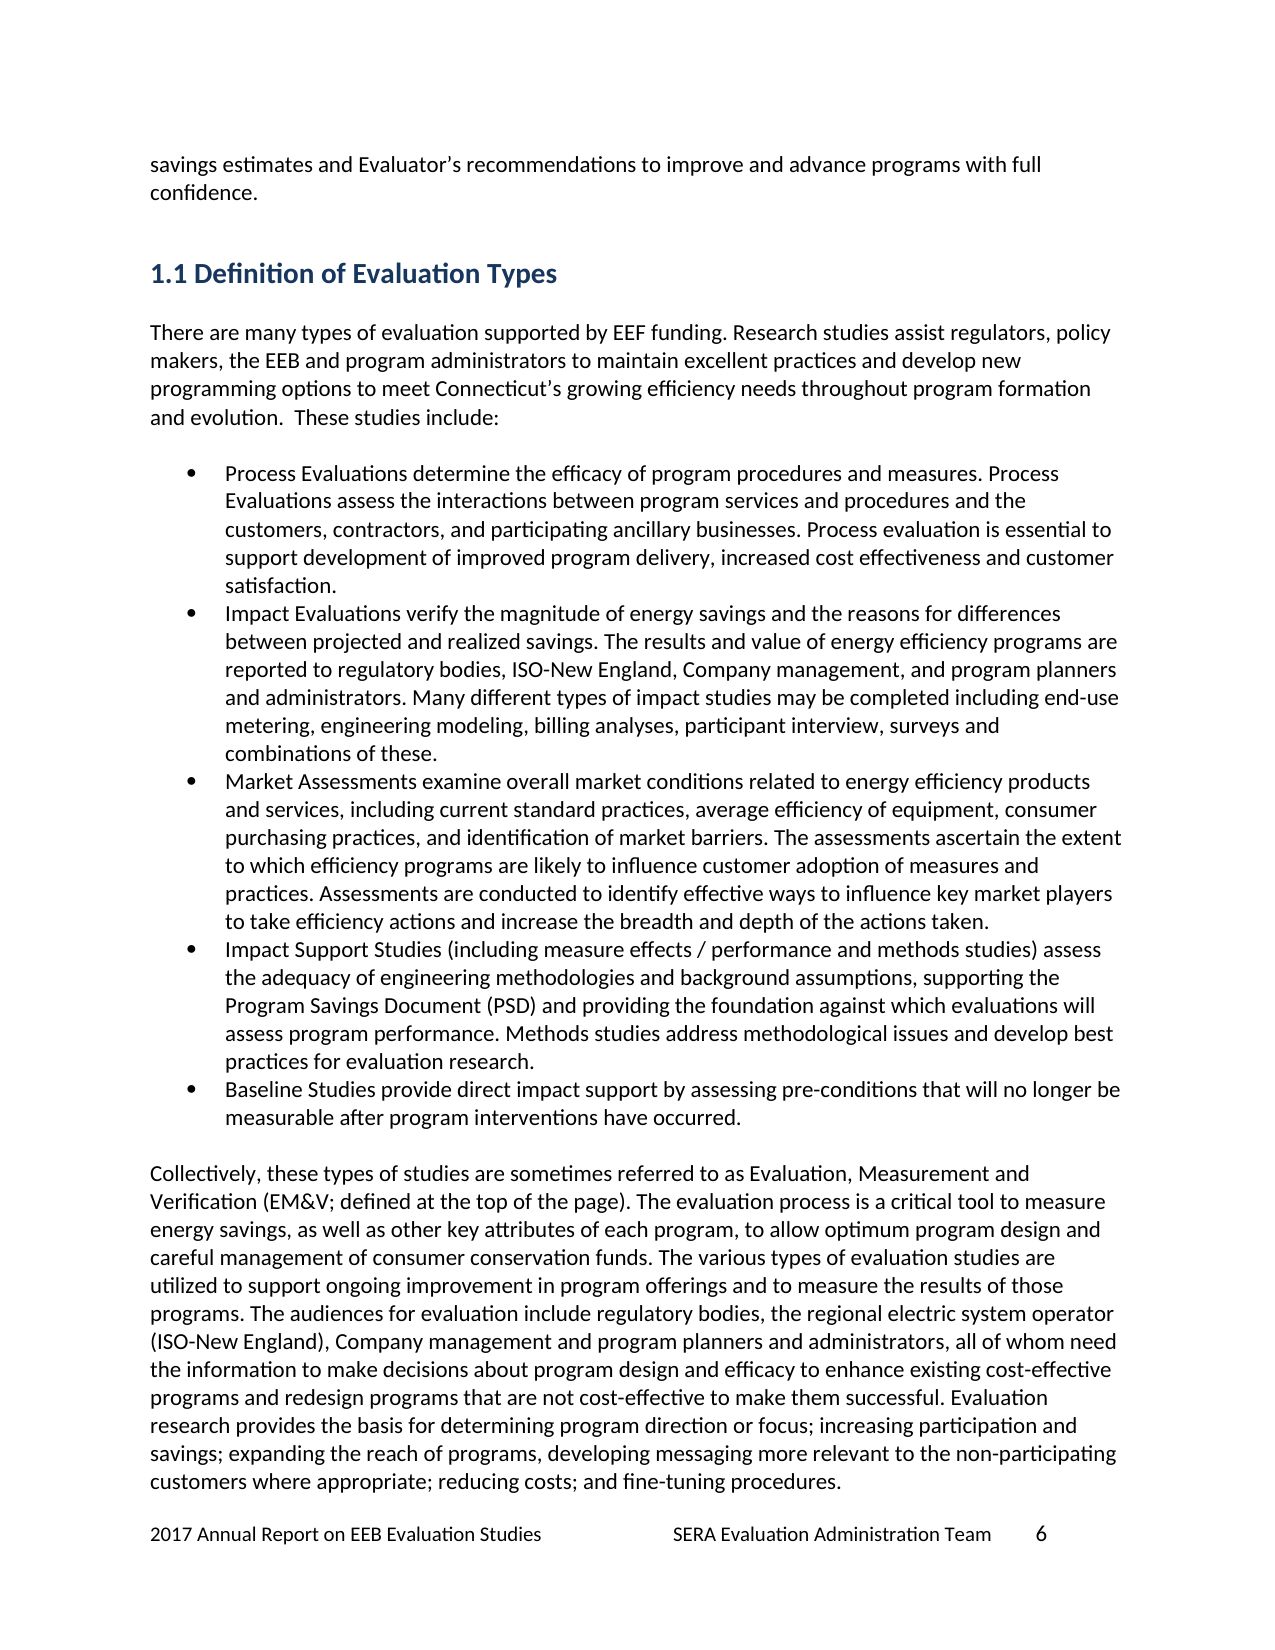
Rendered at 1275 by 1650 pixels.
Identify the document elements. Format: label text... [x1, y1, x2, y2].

list Process Evaluations determine the efficacy of program procedures and measures. Process Evaluations assess the interactions between program services and procedures and the customers, contractors, and participating ancillary businesses. Process evaluation is essential to support development of improved program delivery, increased cost effectiveness and customer satisfaction. [187, 459, 1125, 599]
list Impact Evaluations verify the magnitude of energy savings and the reasons for differences between projected and realized savings. The results and value of energy efficiency programs are reported to regulatory bodies, ISO-New England, Company management, and program planners and administrators. Many different types of impact studies may be completed including end-use metering, engineering modeling, billing analyses, participant interview, surveys and combinations of these. [187, 599, 1125, 767]
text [150, 150, 1125, 206]
subtitle 1.1 Definition of Evaluation Types [150, 255, 1125, 291]
list Impact Support Studies (including measure effects / performance and methods studies) assess the adequacy of engineering methodologies and background assumptions, supporting the Program Savings Document (PSD) and providing the foundation against which evaluations will assess program performance. Methods studies address methodological issues and develop best practices for evaluation research. [187, 935, 1125, 1075]
list Market Assessments examine overall market conditions related to energy efficiency products and services, including current standard practices, average efficiency of equipment, consumer purchasing practices, and identification of market barriers. The assessments ascertain the extent to which efficiency programs are likely to influence customer adoption of measures and practices. Assessments are conducted to identify effective ways to influence key market players to take efficiency actions and increase the breadth and depth of the actions taken. [187, 767, 1125, 935]
text There are many types of evaluation supported by EEF funding. Research studies assist regulators, policy makers, the EEB and program administrators to maintain excellent practices and develop new programming options to meet Connecticut’s growing efficiency needs throughout program formation and evolution. These studies include: [150, 318, 1125, 431]
list Baseline Studies provide direct impact support by assessing pre-conditions that will no longer be measurable after program interventions have occurred. [187, 1075, 1125, 1131]
text Collectively, these types of studies are sometimes referred to as Evaluation, Measurement and Verification (EM&V; defined at the top of the page). The evaluation process is a critical tool to measure energy savings, as well as other key attributes of each program, to allow optimum program design and careful management of consumer conservation funds. The various types of evaluation studies are utilized to support ongoing improvement in program offerings and to measure the results of those programs. The audiences for evaluation include regulatory bodies, the regional electric system operator (ISO-New England), Company management and program planners and administrators, all of whom need the information to make decisions about program design and efficacy to enhance existing cost-effective programs and redesign programs that are not cost-effective to make them successful. Evaluation research provides the basis for determining program direction or focus; increasing participation and savings; expanding the reach of programs, developing messaging more relevant to the non-participating customers where appropriate; reducing costs; and fine-tuning procedures. [150, 1159, 1125, 1495]
